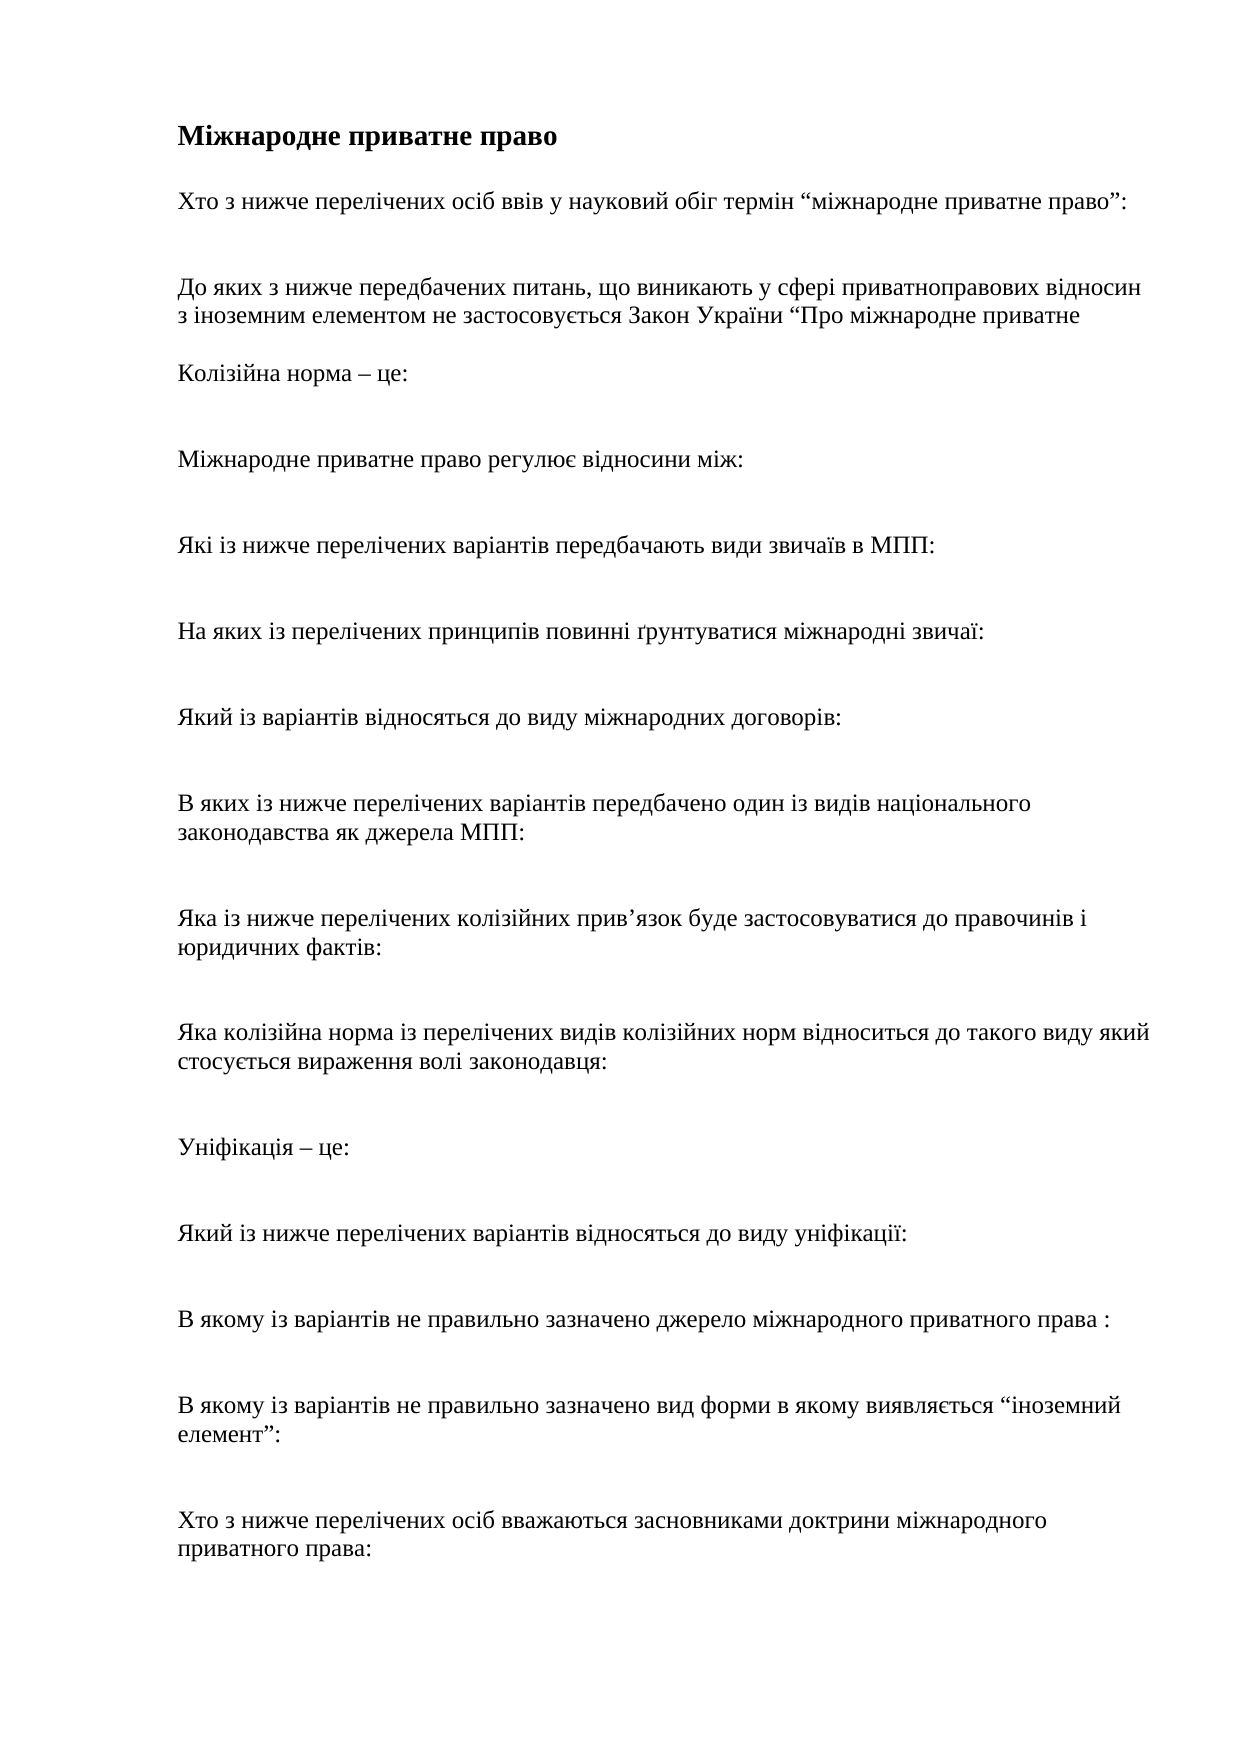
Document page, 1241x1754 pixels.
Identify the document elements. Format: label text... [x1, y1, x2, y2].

text Яка із нижче перелічених колізійних прив’язок буде застосовуватися до правочинів і юридичних фактів: [177, 903, 1152, 988]
text Хто з нижче перелічених осіб ввів у науковий обіг термін “міжнародне приватне право”: [177, 186, 1152, 243]
text Хто з нижче перелічених осіб вважаються засновниками доктрини міжнародного приватного права: [177, 1505, 1152, 1590]
text Які із нижче перелічених варіантів передбачають види звичаїв в МПП: [177, 530, 1152, 587]
text Яка колізійна норма із перелічених видів колізійних норм відноситься до такого виду який стосується вираження волі законодавця: [177, 1017, 1152, 1103]
text Колізійна норма – це: [177, 358, 1152, 415]
text В якому із варіантів не правильно зазначено вид форми в якому виявляється “іноземний елемент”: [177, 1390, 1152, 1476]
text В яких із нижче перелічених варіантів передбачено один із видів національного законодавства як джерела МПП: [177, 788, 1152, 874]
text Міжнародне приватне право регулює відносини між: [177, 444, 1152, 501]
text До яких з нижче передбачених питань, що виникають у сфері приватноправових відносин з іноземним елементом не застосовується Закон України “Про міжнародне приватне [177, 272, 1152, 329]
text Який із нижче перелічених варіантів відносяться до виду уніфікації: [177, 1218, 1152, 1275]
text Уніфікація – це: [177, 1132, 1152, 1189]
text В якому із варіантів не правильно зазначено джерело міжнародного приватного права : [177, 1304, 1152, 1361]
text На яких із перелічених принципів повинні ґрунтуватися міжнародні звичаї: [177, 616, 1152, 673]
text Який із варіантів відносяться до виду міжнародних договорів: [177, 702, 1152, 759]
text Міжнародне приватне право [177, 118, 1152, 152]
